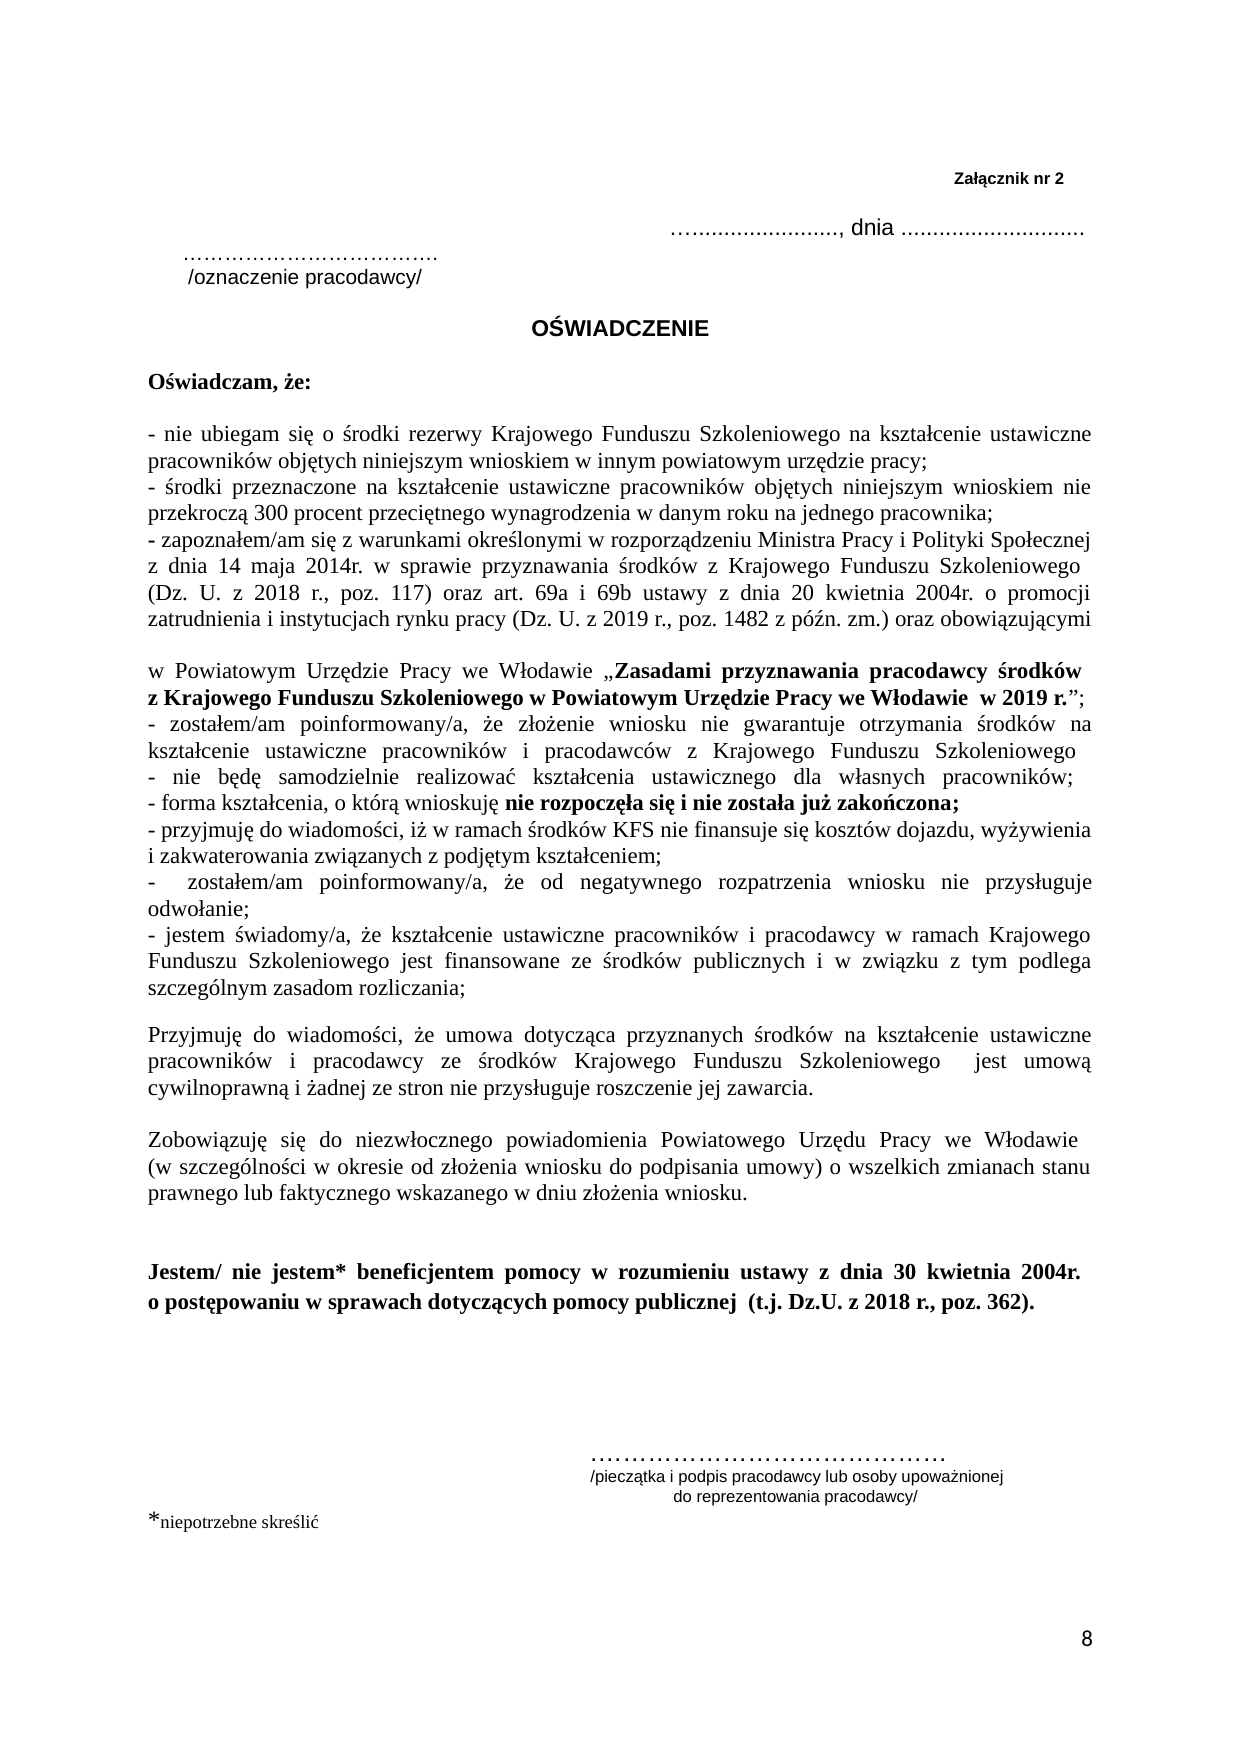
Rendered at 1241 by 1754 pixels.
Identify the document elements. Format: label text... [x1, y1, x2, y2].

text - zostałem/am poinformowany/a, że złożenie wniosku nie gwarantuje otrzymania środków na kształcenie ustawiczne pracowników i pracodawców z Krajowego Funduszu Szkoleniowego - nie będę samodzielnie realizować kształcenia ustawicznego dla własnych pracowników; - forma kształcenia, o którą wnioskuję nie rozpoczęła się i nie została już zakończona; [148, 710, 1093, 816]
text …......................., dnia ............................. [185, 188, 1093, 241]
text OŚWIADCZENIE [148, 315, 1093, 341]
text Załącznik nr 2 [738, 140, 1093, 188]
text - zostałem/am poinformowany/a, że od negatywnego rozpatrzenia wniosku nie przysługuje odwołanie; [148, 868, 1093, 921]
text - przyjmuję do wiadomości, iż w ramach środków KFS nie finansuje się kosztów dojazdu, wyżywienia i zakwaterowania związanych z podjętym kształceniem; [148, 816, 1093, 868]
text Oświadczam, że: [148, 368, 1093, 394]
text - środki przeznaczone na kształcenie ustawiczne pracowników objętych niniejszym wnioskiem nie przekroczą 300 procent przeciętnego wynagrodzenia w danym roku na jednego pracownika; [148, 473, 1093, 526]
text *niepotrzebne skreślić [148, 1506, 1093, 1534]
text - zapoznałem/am się z warunkami określonymi w rozporządzeniu Ministra Pracy i Polityki Społecznej z dnia 14 maja 2014r. w sprawie przyznawania środków z Krajowego Funduszu Szkoleniowego (Dz. U. z 2018 r., poz. 117) oraz art. 69a i 69b ustawy z dnia 20 kwietnia 2004r. o promocji zatrudnienia i instytucjach rynku pracy (Dz. U. z 2019 r., poz. 1482 z późn. zm.) oraz obowiązującymi w Powiatowym Urzędzie Pracy we Włodawie „Zasadami przyznawania pracodawcy środków z Krajowego Funduszu Szkoleniowego w Powiatowym Urzędzie Pracy we Włodawie w 2019 r.”; [148, 526, 1093, 710]
text ………………………………. [148, 241, 1093, 265]
text /oznaczenie pracodawcy/ [148, 265, 1093, 289]
text do reprezentowania pracodawcy/ [223, 1486, 1093, 1506]
text .…………………………………… [516, 1438, 1093, 1467]
text - nie ubiegam się o środki rezerwy Krajowego Funduszu Szkoleniowego na kształcenie ustawiczne pracowników objętych niniejszym wnioskiem w innym powiatowym urzędzie pracy; [148, 420, 1093, 473]
text Zobowiązuję się do niezwłocznego powiadomienia Powiatowego Urzędu Pracy we Włodawie (w szczególności w okresie od złożenia wniosku do podpisania umowy) o wszelkich zmianach stanu prawnego lub faktycznego wskazanego w dniu złożenia wniosku. [148, 1126, 1093, 1206]
text /pieczątka i podpis pracodawcy lub osoby upoważnionej [516, 1467, 1093, 1486]
text Przyjmuję do wiadomości, że umowa dotycząca przyznanych środków na kształcenie ustawiczne pracowników i pracodawcy ze środków Krajowego Funduszu Szkoleniowego jest umową cywilnoprawną i żadnej ze stron nie przysługuje roszczenie jej zawarcia. [148, 1021, 1093, 1100]
text - jestem świadomy/a, że kształcenie ustawiczne pracowników i pracodawcy w ramach Krajowego Funduszu Szkoleniowego jest finansowane ze środków publicznych i w związku z tym podlega szczególnym zasadom rozliczania; [148, 921, 1093, 1000]
text Jestem/ nie jestem* beneficjentem pomocy w rozumieniu ustawy z dnia 30 kwietnia 2004r. o postępowaniu w sprawach dotyczących pomocy publicznej (t.j. Dz.U. z 2018 r., poz. 362). [148, 1258, 1093, 1315]
